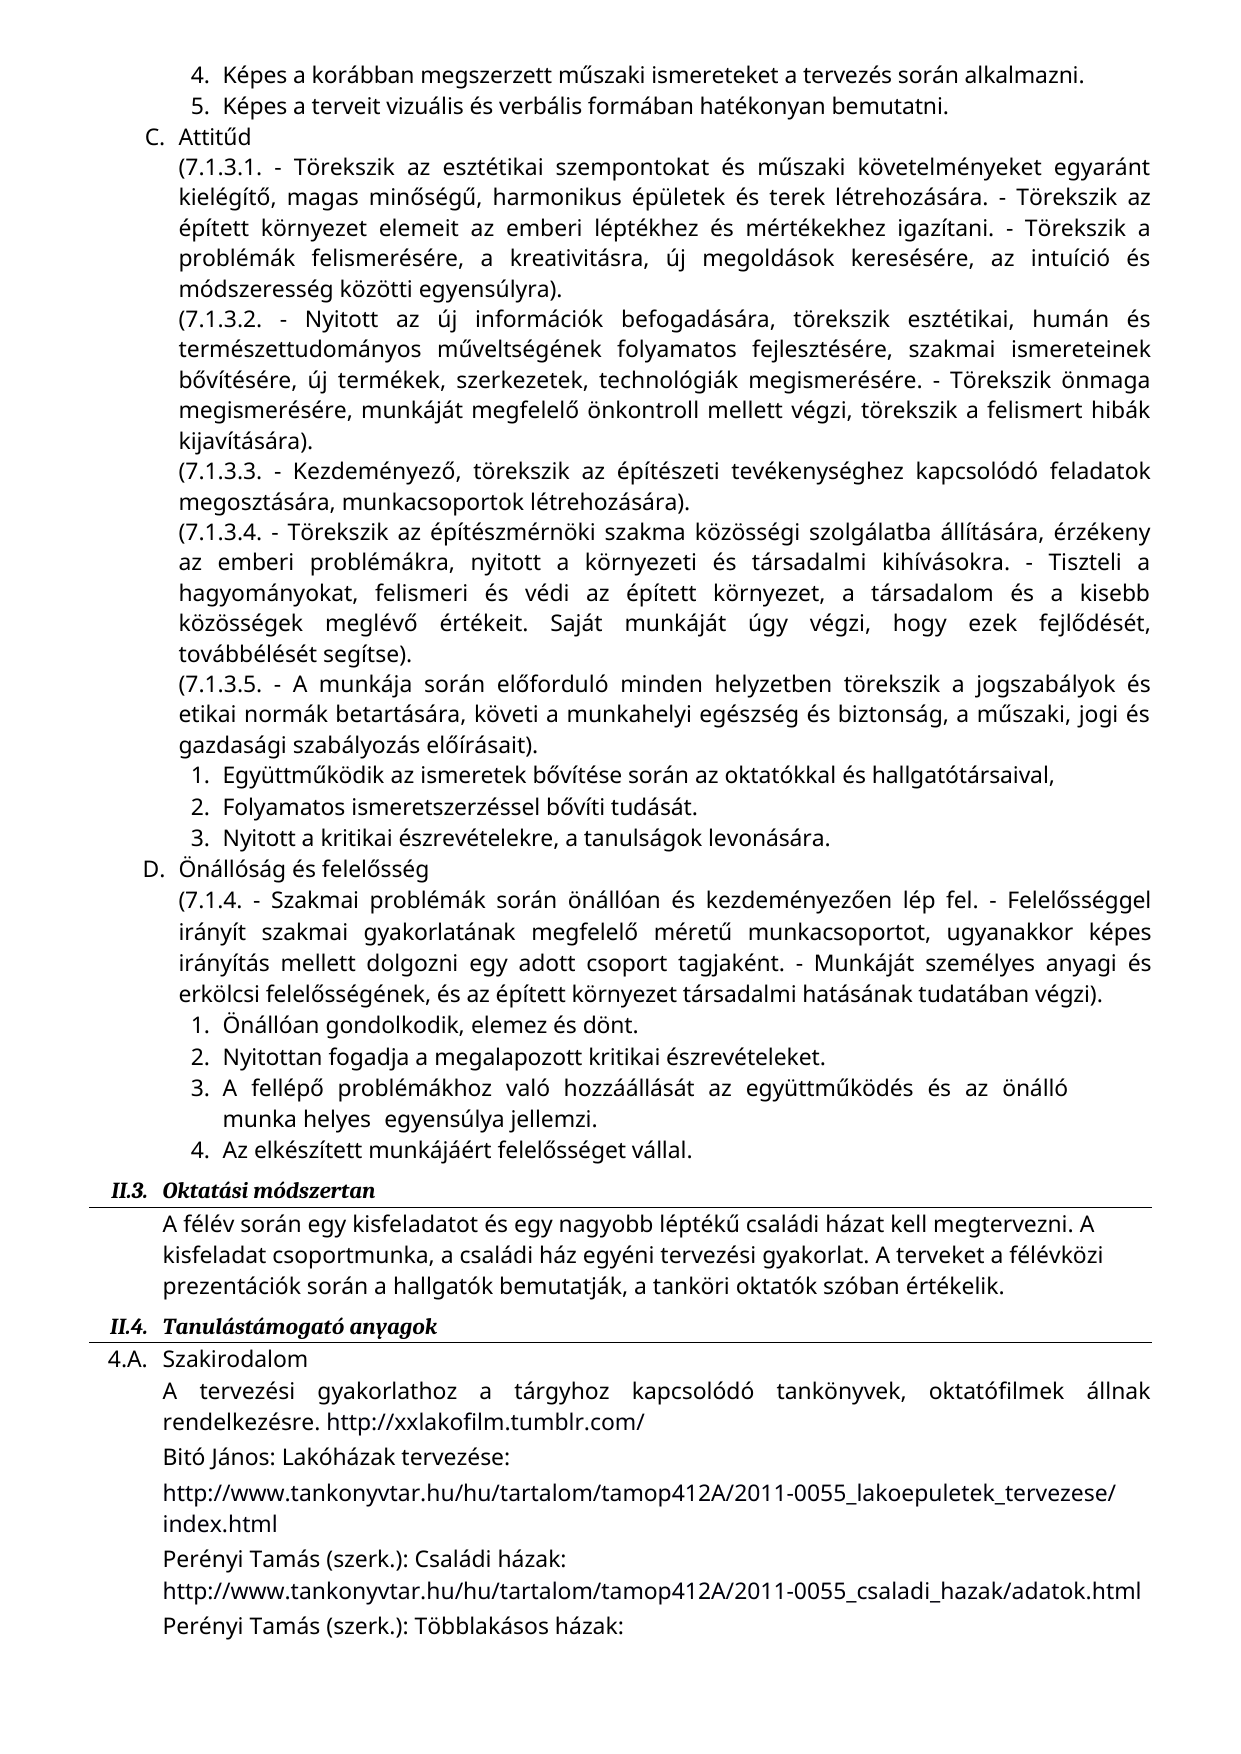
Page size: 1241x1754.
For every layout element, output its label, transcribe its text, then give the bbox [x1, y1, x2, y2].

subtitle Tanulástámogató anyagok [89, 1314, 1152, 1342]
text (7.1.3.3. - Kezdeményező, törekszik az építészeti tevékenységhez kapcsolódó feladatok megosztására, munkacsoportok létrehozására). [178, 455, 1152, 516]
text (7.1.3.1. - Törekszik az esztétikai szempontokat és műszaki követelményeket egyaránt kielégítő, magas minőségű, harmonikus épületek és terek létrehozására. - Törekszik az épített környezet elemeit az emberi léptékhez és mértékekhez igazítani. - Törekszik a problémák felismerésére, a kreativitásra, új megoldások keresésére, az intuíció és módszeresség közötti egyensúlyra). [178, 151, 1152, 303]
text (7.1.4. - Szakmai problémák során önállóan és kezdeményezően lép fel. - Felelősséggel irányít szakmai gyakorlatának megfelelő méretű munkacsoportot, ugyanakkor képes irányítás mellett dolgozni egy adott csoport tagjaként. - Munkáját személyes anyagi és erkölcsi felelősségének, és az épített környezet társadalmi hatásának tudatában végzi). [178, 884, 1152, 1009]
text A tervezési gyakorlathoz a tárgyhoz kapcsolódó tankönyvek, oktatófilmek állnak rendelkezésre. http://xxlakofilm.tumblr.com/ [162, 1375, 1152, 1437]
list Nyitottan fogadja a megalapozott kritikai észrevételeket. [191, 1041, 1152, 1072]
list Folyamatos ismeretszerzéssel bővíti tudását. [191, 791, 1152, 822]
text (7.1.3.5. - A munkája során előforduló minden helyzetben törekszik a jogszabályok és etikai normák betartására, követi a munkahelyi egészség és biztonság, a műszaki, jogi és gazdasági szabályozás előírásait). [178, 668, 1152, 759]
list Együttműködik az ismeretek bővítése során az oktatókkal és hallgatótársaival, [191, 759, 1152, 791]
subtitle Oktatási módszertan [89, 1178, 1152, 1207]
list Önállóság és felelősség [142, 853, 1152, 884]
list Az elkészített munkájáért felelősséget vállal. [191, 1134, 1152, 1166]
list Attitűd [144, 121, 1152, 151]
text Bitó János: Lakóházak tervezése: [162, 1441, 1152, 1473]
text http://www.tankonyvtar.hu/hu/tartalom/tamop412A/2011-0055_lakoepuletek_tervezese/index.html [162, 1477, 1152, 1539]
text A félév során egy kisfeladatot és egy nagyobb léptékű családi házat kell megtervezni. A kisfeladat csoportmunka, a családi ház egyéni tervezési gyakorlat. A terveket a félévközi prezentációk során a hallgatók bemutatják, a tanköri oktatók szóban értékelik. [162, 1208, 1137, 1301]
list Nyitott a kritikai észrevételekre, a tanulságok levonására. [191, 822, 1152, 853]
text (7.1.3.2. - Nyitott az új információk befogadására, törekszik esztétikai, humán és természettudományos műveltségének folyamatos fejlesztésére, szakmai ismereteinek bővítésére, új termékek, szerkezetek, technológiák megismerésére. - Törekszik önmaga megismerésére, munkáját megfelelő önkontroll mellett végzi, törekszik a felismert hibák kijavítására). [178, 303, 1152, 455]
list Képes a terveit vizuális és verbális formában hatékonyan bemutatni. [191, 90, 1152, 121]
list Önállóan gondolkodik, elemez és dönt. [191, 1009, 1152, 1041]
text (7.1.3.4. - Törekszik az építészmérnöki szakma közösségi szolgálatba állítására, érzékeny az emberi problémákra, nyitott a környezeti és társadalmi kihívásokra. - Tiszteli a hagyományokat, felismeri és védi az épített környezet, a társadalom és a kisebb közösségek meglévő értékeit. Saját munkáját úgy végzi, hogy ezek fejlődését, továbbélését segítse). [178, 516, 1152, 668]
text Perényi Tamás (szerk.): Családi házak: http://www.tankonyvtar.hu/hu/tartalom/tamop412A/2011-0055_csaladi_hazak/adatok.html [162, 1543, 1152, 1606]
list Képes a korábban megszerzett műszaki ismereteket a tervezés során alkalmazni. [191, 59, 1152, 90]
subtitle Szakirodalom [148, 1343, 1152, 1375]
text Perényi Tamás (szerk.): Többlakásos házak: [162, 1610, 1152, 1641]
list A fellépő problémákhoz való hozzáállását az együttműködés és az önálló munka helyes egyensúlya jellemzi. [191, 1072, 1069, 1134]
